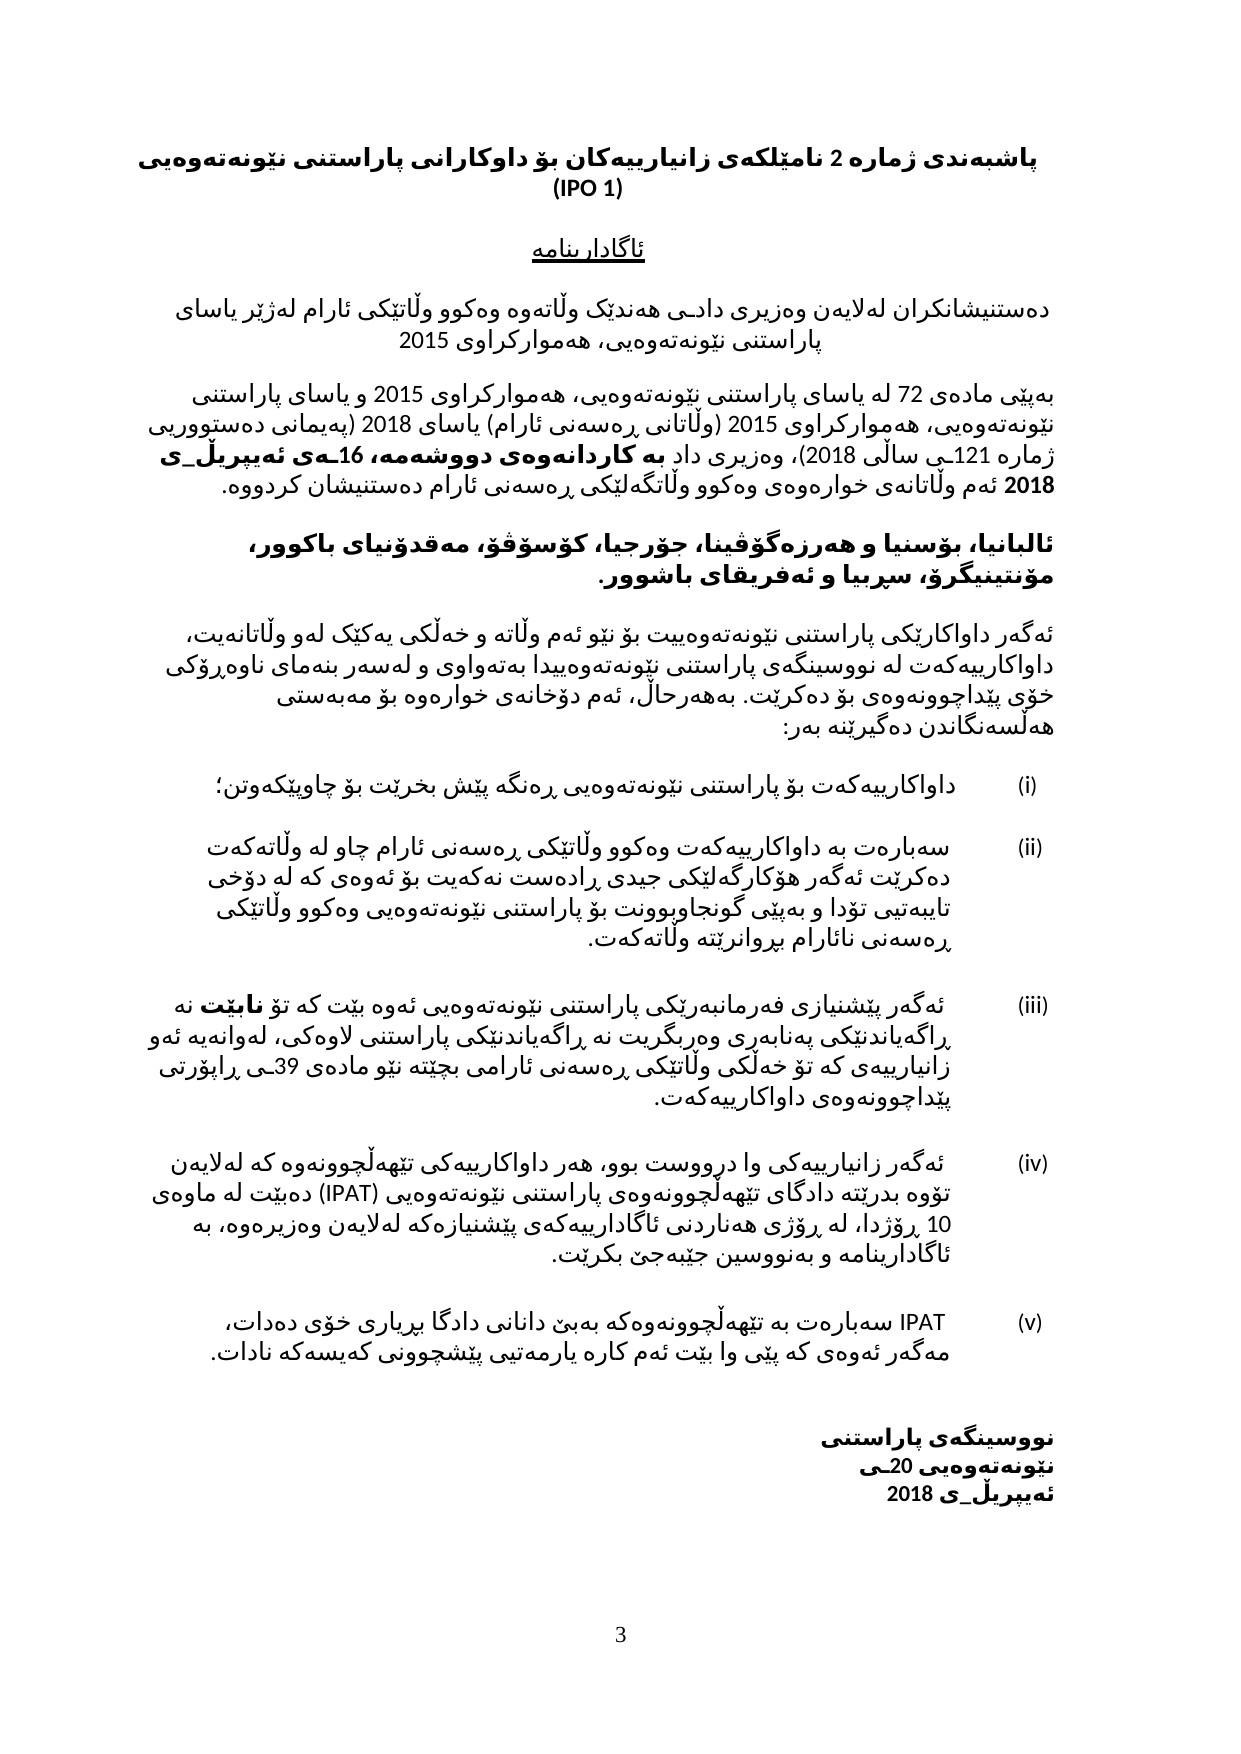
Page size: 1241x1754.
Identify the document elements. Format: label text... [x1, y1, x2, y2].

text بەپێی مادەی 72 لە یاسای پاراستنی نێونەتەوەیی، هەموارکراوی 2015 و یاسای پاراستنی نێونەتەوەیی، هەموارکراوی 2015 (وڵاتانی ڕەسەنی ئارام) یاسای 2018 (پەیمانی دەستووریی ژمارە 121ـی ساڵی 2018)، وەزیری داد بە کاردانەوەی دووشەمە، 16ـەی ئەیپریڵ_ی 2018 ئەم وڵاتانەی خوارەوەی وەکوو وڵاتگەلێکی ڕەسەنی ئارام دەستنیشان کردووە. [124, 378, 1055, 500]
list ئەگەر پێشنیازی فەرمانبەرێکی پاراستنی نێونەتەوەیی ئەوە بێت کە تۆ نابێت نە ڕاگەیاندنێکی پەنابەری وەربگریت نە ڕاگەیاندنێکی پاراستنی لاوەکی، لەوانەیە ئەو زانیارییەی کە تۆ خەڵکی وڵاتێکی ڕەسەنی ئارامی بچێتە نێو مادەی 39ـی ڕاپۆرتی پێداچوونەوەی داواکارییەکەت. [139, 989, 1017, 1111]
list داواکارییەکەت بۆ پاراستنی نێونەتەوەیی ڕەنگە پێش بخرێت بۆ چاوپێکەوتن؛ [112, 769, 1017, 800]
text ئالبانیا، بۆسنیا و هەرزەگۆڤینا، جۆرجیا، کۆسۆڤۆ، مەقدۆنیای باکوور، مۆنتینیگرۆ، سڕبیا و ئەفریقای باشوور. [122, 528, 1055, 589]
list IPAT سەبارەت بە تێهەڵچوونەوەکە بەبێ دانانی دادگا بڕیاری خۆی دەدات، مەگەر ئەوەی کە پێی وا بێت ئەم کارە یارمەتیی پێشچوونی کەیسەکە نادات. [168, 1306, 1017, 1367]
text ئاگادارینامە [131, 233, 1045, 264]
list ئەگەر زانیارییەکی وا درووست بوو، هەر داواکارییەکی تێهەڵچوونەوە کە لەلایەن تۆوە بدرێتە دادگای تێهەڵچوونەوەی پاراستنی نێونەتەوەیی (IPAT) دەبێت لە ماوەی 10 ڕۆژدا، لە ڕۆژی هەناردنی ئاگادارییەکەی پێشنیازەکە لەلایەن وەزیرەوە، بە ئاگادارینامە و بەنووسین جێبەجێ بکرێت. [133, 1147, 1017, 1269]
text پاشبەندی ژمارە 2 نامێلکەی زانیارییەکان بۆ داوکارانی پاراستنی نێونەتەوەیی (IPO 1) [131, 142, 1044, 203]
text نووسینگەی پاراستنی نێونەتەوەیی 20ـی ئەیپریڵ_ی 2018 [756, 1423, 1055, 1507]
text ئەگەر داواکارێکی پاراستنی نێونەتەوەییت بۆ نێو ئەم وڵاتە و خەڵکی یەکێک لەو وڵاتانەیت، داواکارییەکەت لە نووسینگەی پاراستنی نێونەتەوەییدا بەتەواوی و لەسەر بنەمای ناوەڕۆکی خۆی پێداچوونەوەی بۆ دەکرێت. بەهەرحاڵ، ئەم دۆخانەی خوارەوە بۆ مەبەستی هەڵسەنگاندن دەگیرێنە بەر: [158, 618, 1055, 741]
list سەبارەت بە داواکارییەکەت وەکوو وڵاتێکی ڕەسەنی ئارام چاو لە وڵاتەکەت دەکرێت ئەگەر هۆکارگەلێکی جیدی ڕادەست نەکەیت بۆ ئەوەی کە لە دۆخی تایبەتیی تۆدا و بەپێی گونجاوبوونت بۆ پاراستنی نێونەتەوەیی وەکوو وڵاتێکی ڕەسەنی نائارام بڕوانرێتە وڵاتەکەت. [143, 831, 1017, 953]
text دەستنیشانکران لەلایەن وەزیری دادـی هەندێک وڵاتەوە وەکوو وڵاتێکی ئارام لەژێر یاسای پاراستنی نێونەتەوەیی، هەموارکراوی 2015 [124, 294, 1051, 355]
